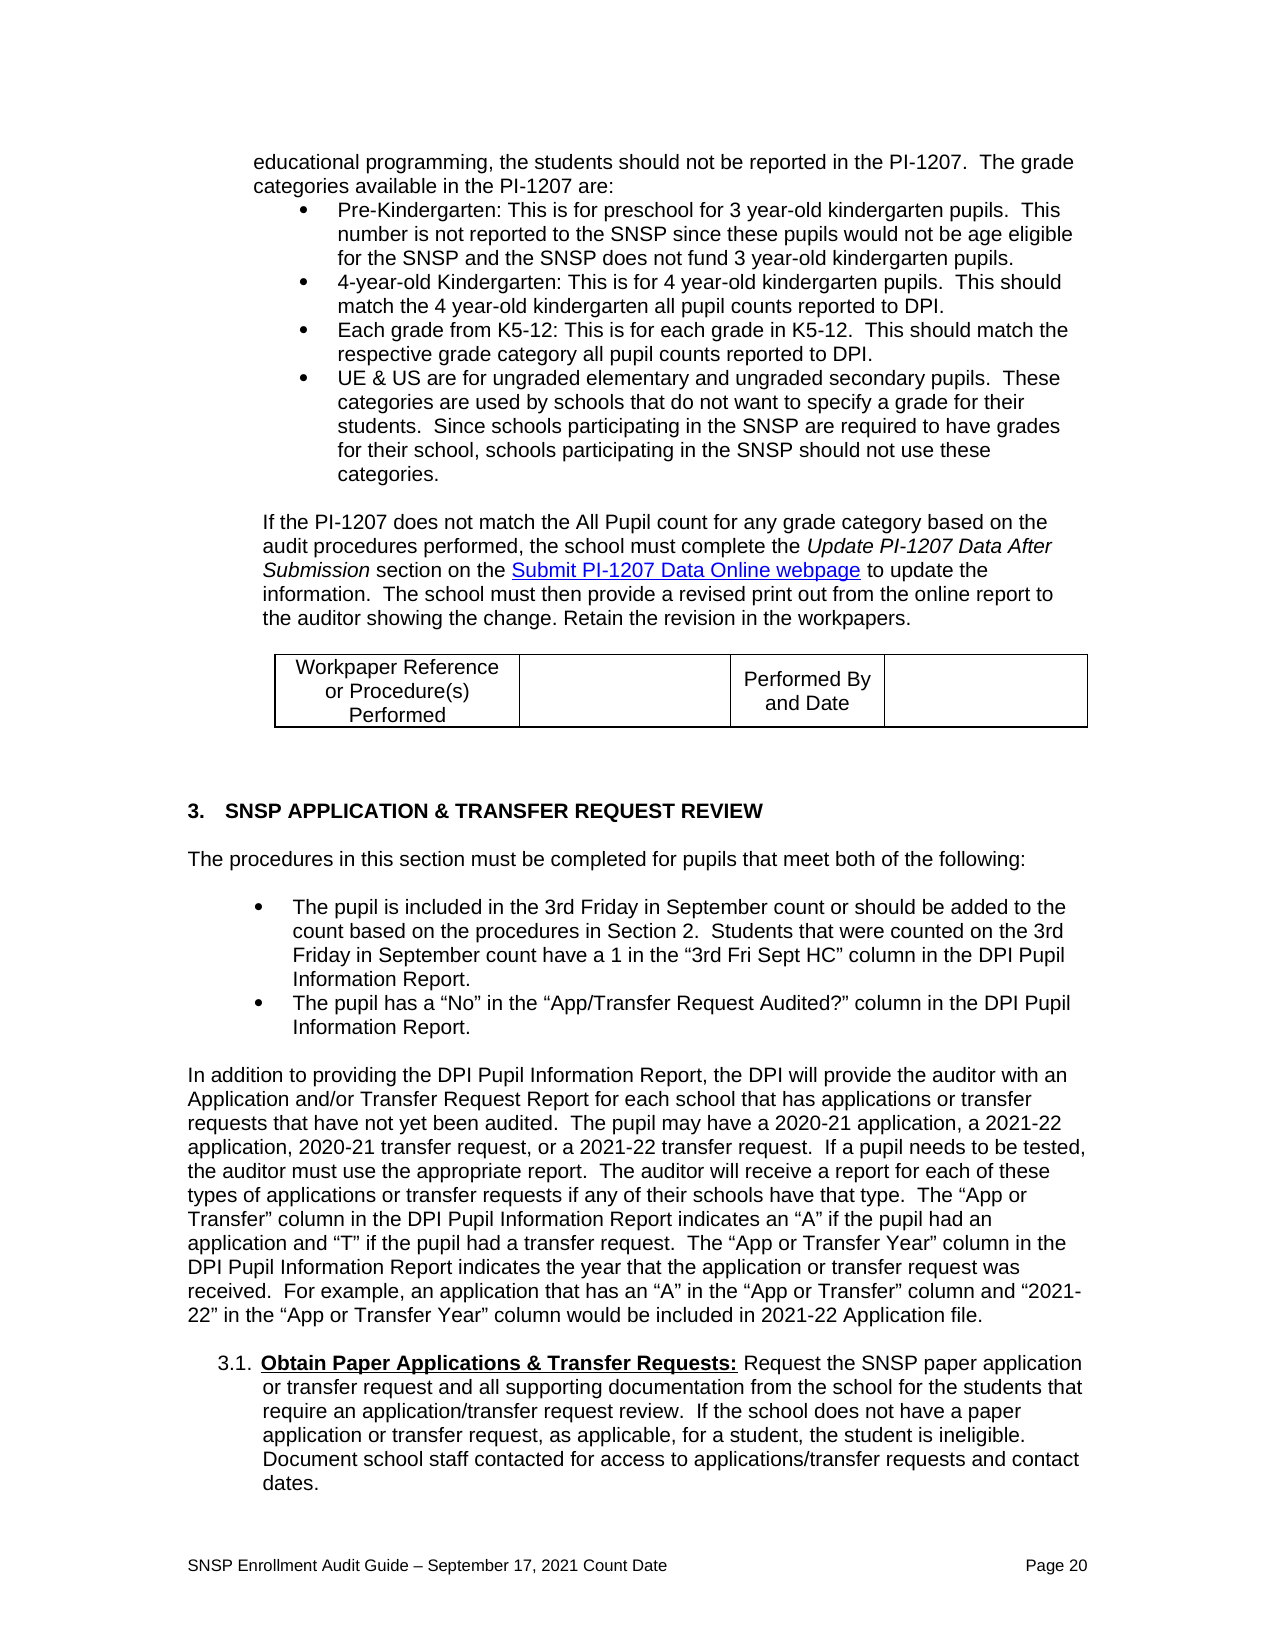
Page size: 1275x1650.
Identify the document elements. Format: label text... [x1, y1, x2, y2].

text If the PI-1207 does not match the All Pupil count for any grade category based on the audit procedures performed, the school must complete the Update PI-1207 Data After Submission section on the Submit PI-1207 Data Online webpage to update the information. The school must then provide a revised print out from the online report to the auditor showing the change. Retain the revision in the workpapers. [262, 510, 1087, 629]
list Pre-Kindergarten: This is for preschool for 3 year-old kindergarten pupils. This number is not reported to the SNSP since these pupils would not be age eligible for the SNSP and the SNSP does not fund 3 year-old kindergarten pupils. [300, 198, 1087, 270]
text The procedures in this section must be completed for pupils that meet both of the following: [187, 847, 1087, 871]
text In addition to providing the DPI Pupil Information Report, the DPI will provide the auditor with an Application and/or Transfer Request Report for each school that has applications or transfer requests that have not yet been audited. The pupil may have a 2020-21 application, a 2021-22 application, 2020-21 transfer request, or a 2021-22 transfer request. If a pupil needs to be tested, the auditor must use the appropriate report. The auditor will receive a report for each of these types of applications or transfer requests if any of their schools have that type. The “App or Transfer” column in the DPI Pupil Information Report indicates an “A” if the pupil had an application and “T” if the pupil had a transfer request. The “App or Transfer Year” column in the DPI Pupil Information Report indicates the year that the application or transfer request was received. For example, an application that has an “A” in the “App or Transfer” column and “2021-22” in the “App or Transfer Year” column would be included in 2021-22 Application file. [187, 1063, 1087, 1327]
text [253, 150, 1087, 198]
list UE & US are for ungraded elementary and ungraded secondary pupils. These categories are used by schools that do not want to specify a grade for their students. Since schools participating in the SNSP are required to have grades for their school, schools participating in the SNSP should not use these categories. [300, 366, 1087, 486]
list 4-year-old Kindergarten: This is for 4 year-old kindergarten pupils. This should match the 4 year-old kindergarten all pupil counts reported to DPI. [300, 270, 1087, 318]
table_header [885, 655, 1087, 726]
list Obtain Paper Applications & Transfer Requests: Request the SNSP paper application or transfer request and all supporting documentation from the school for the students that require an application/transfer request review. If the school does not have a paper application or transfer request, as applicable, for a student, the student is ineligible. Document school staff contacted for access to applications/transfer requests and contact dates. [217, 1351, 1087, 1494]
list The pupil is included in the 3rd Friday in September count or should be added to the count based on the procedures in Section 2. Students that were counted on the 3rd Friday in September count have a 1 in the “3rd Fri Sept HC” column in the DPI Pupil Information Report. [255, 895, 1087, 991]
list The pupil has a “No” in the “App/Transfer Request Audited?” column in the DPI Pupil Information Report. [255, 991, 1087, 1039]
table_header Performed By and Date [731, 655, 884, 726]
list Each grade from K5-12: This is for each grade in K5-12. This should match the respective grade category all pupil counts reported to DPI. [300, 318, 1087, 366]
table_header [520, 655, 730, 726]
subtitle SNSP APPLICATION & TRANSFER REQUEST REVIEW [187, 799, 1087, 823]
table_header Workpaper Reference or Procedure(s) Performed [276, 655, 519, 726]
